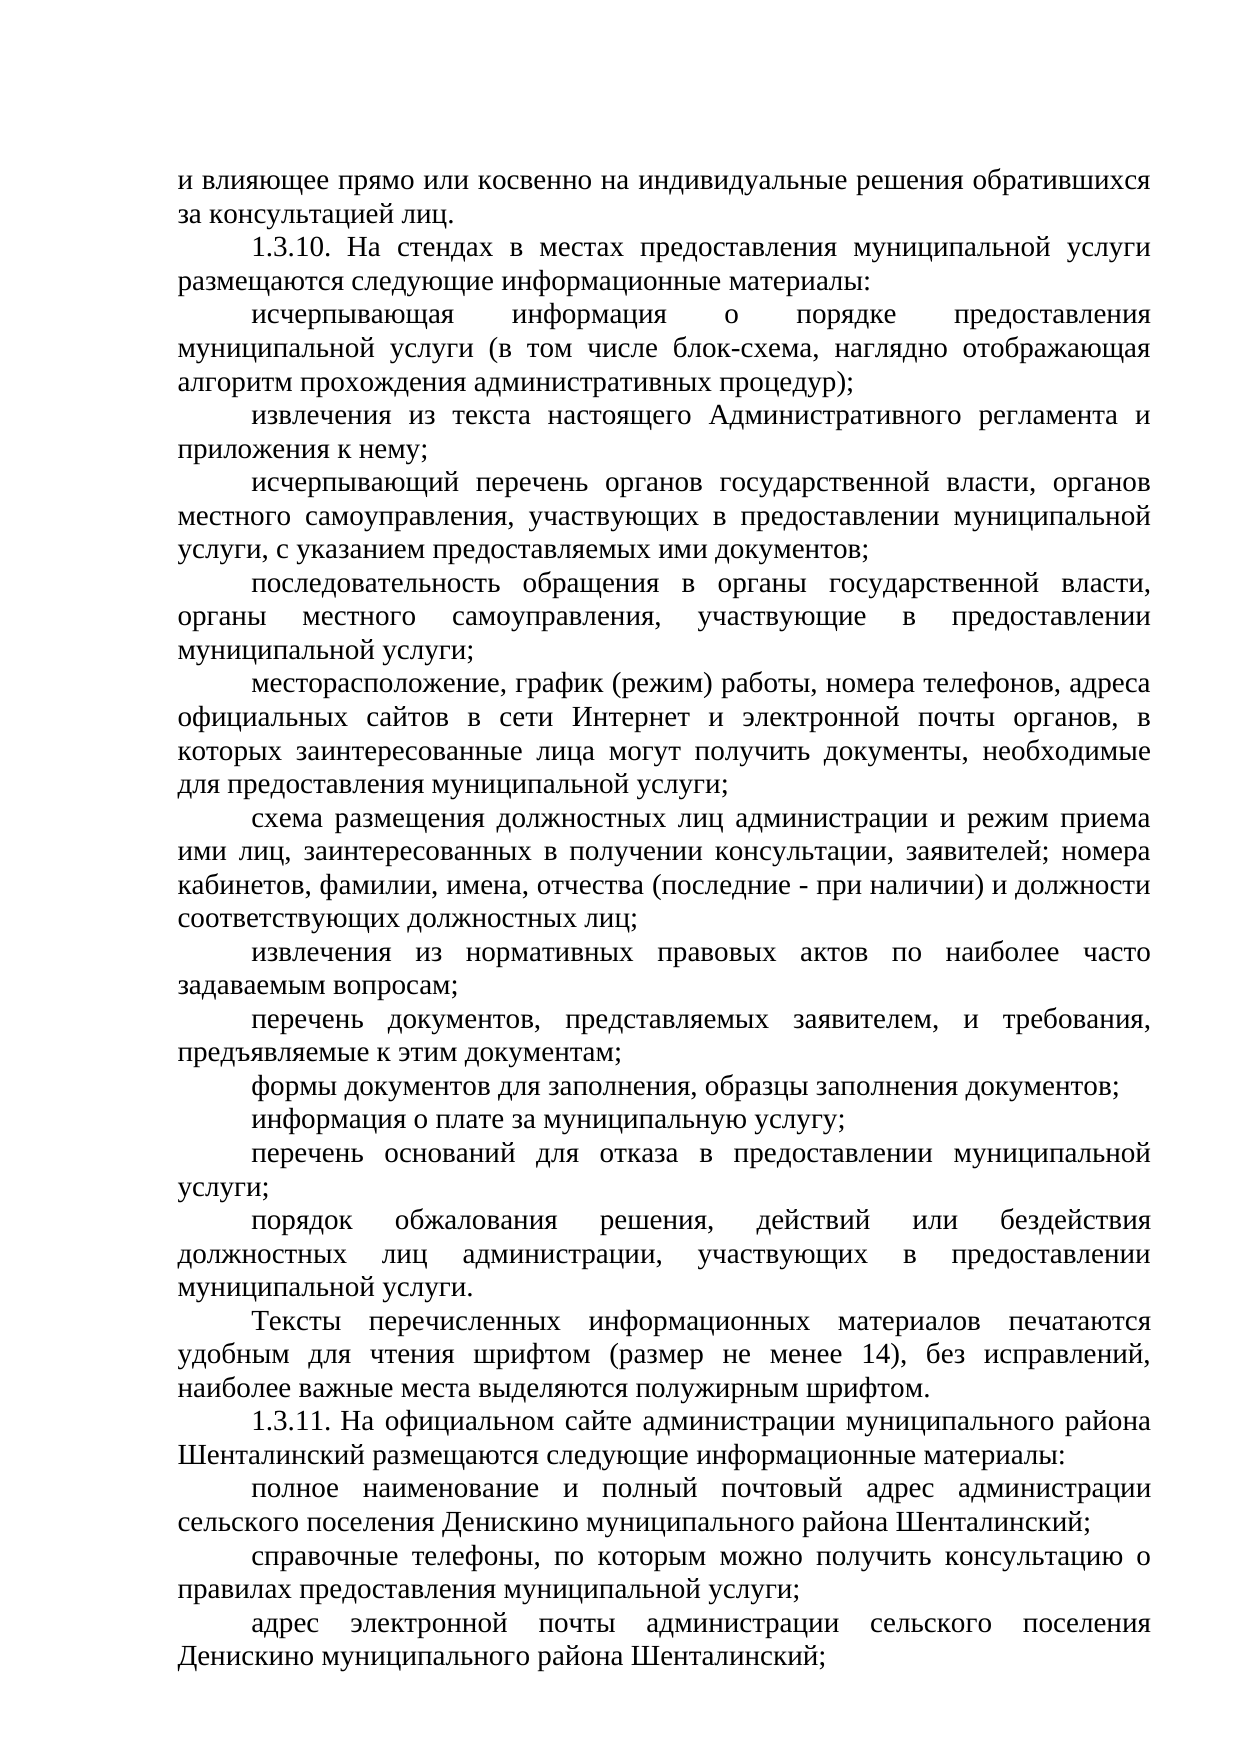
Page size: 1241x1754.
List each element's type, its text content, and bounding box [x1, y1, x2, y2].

text 1.3.10. На стендах в местах предоставления муниципальной услуги размещаются следующие информационные материалы: [177, 229, 1152, 297]
text информация о плате за муниципальную услугу; [177, 1102, 1152, 1135]
text порядок обжалования решения, действий или бездействия должностных лиц администрации, участвующих в предоставлении муниципальной услуги. [177, 1202, 1152, 1303]
text последовательность обращения в органы государственной власти, органы местного самоуправления, участвующие в предоставлении муниципальной услуги; [177, 565, 1152, 666]
text 1.3.11. На официальном сайте администрации муниципального района Шенталинский размещаются следующие информационные материалы: [177, 1403, 1152, 1471]
text справочные телефоны, по которым можно получить консультацию о правилах предоставления муниципальной услуги; [177, 1538, 1152, 1605]
text перечень документов, представляемых заявителем, и требования, предъявляемые к этим документам; [177, 1001, 1152, 1068]
text исчерпывающая информация о порядке предоставления муниципальной услуги (в том числе блок-схема, наглядно отображающая алгоритм прохождения административных процедур); [177, 297, 1152, 397]
text формы документов для заполнения, образцы заполнения документов; [177, 1068, 1152, 1102]
text извлечения из текста настоящего Административного регламента и приложения к нему; [177, 397, 1152, 464]
text адрес электронной почты администрации сельского поселения Денискино муниципального района Шенталинский; [177, 1605, 1152, 1672]
text извлечения из нормативных правовых актов по наиболее часто задаваемым вопросам; [177, 934, 1152, 1001]
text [177, 162, 1152, 229]
text перечень оснований для отказа в предоставлении муниципальной услуги; [177, 1135, 1152, 1202]
text Тексты перечисленных информационных материалов печатаются удобным для чтения шрифтом (размер не менее 14), без исправлений, наиболее важные места выделяются полужирным шрифтом. [177, 1303, 1152, 1403]
text месторасположение, график (режим) работы, номера телефонов, адреса официальных сайтов в сети Интернет и электронной почты органов, в которых заинтересованные лица могут получить документы, необходимые для предоставления муниципальной услуги; [177, 666, 1152, 800]
text исчерпывающий перечень органов государственной власти, органов местного самоуправления, участвующих в предоставлении муниципальной услуги, с указанием предоставляемых ими документов; [177, 464, 1152, 565]
text схема размещения должностных лиц администрации и режим приема ими лиц, заинтересованных в получении консультации, заявителей; номера кабинетов, фамилии, имена, отчества (последние - при наличии) и должности соответствующих должностных лиц; [177, 800, 1152, 934]
text полное наименование и полный почтовый адрес администрации сельского поселения Денискино муниципального района Шенталинский; [177, 1471, 1152, 1538]
